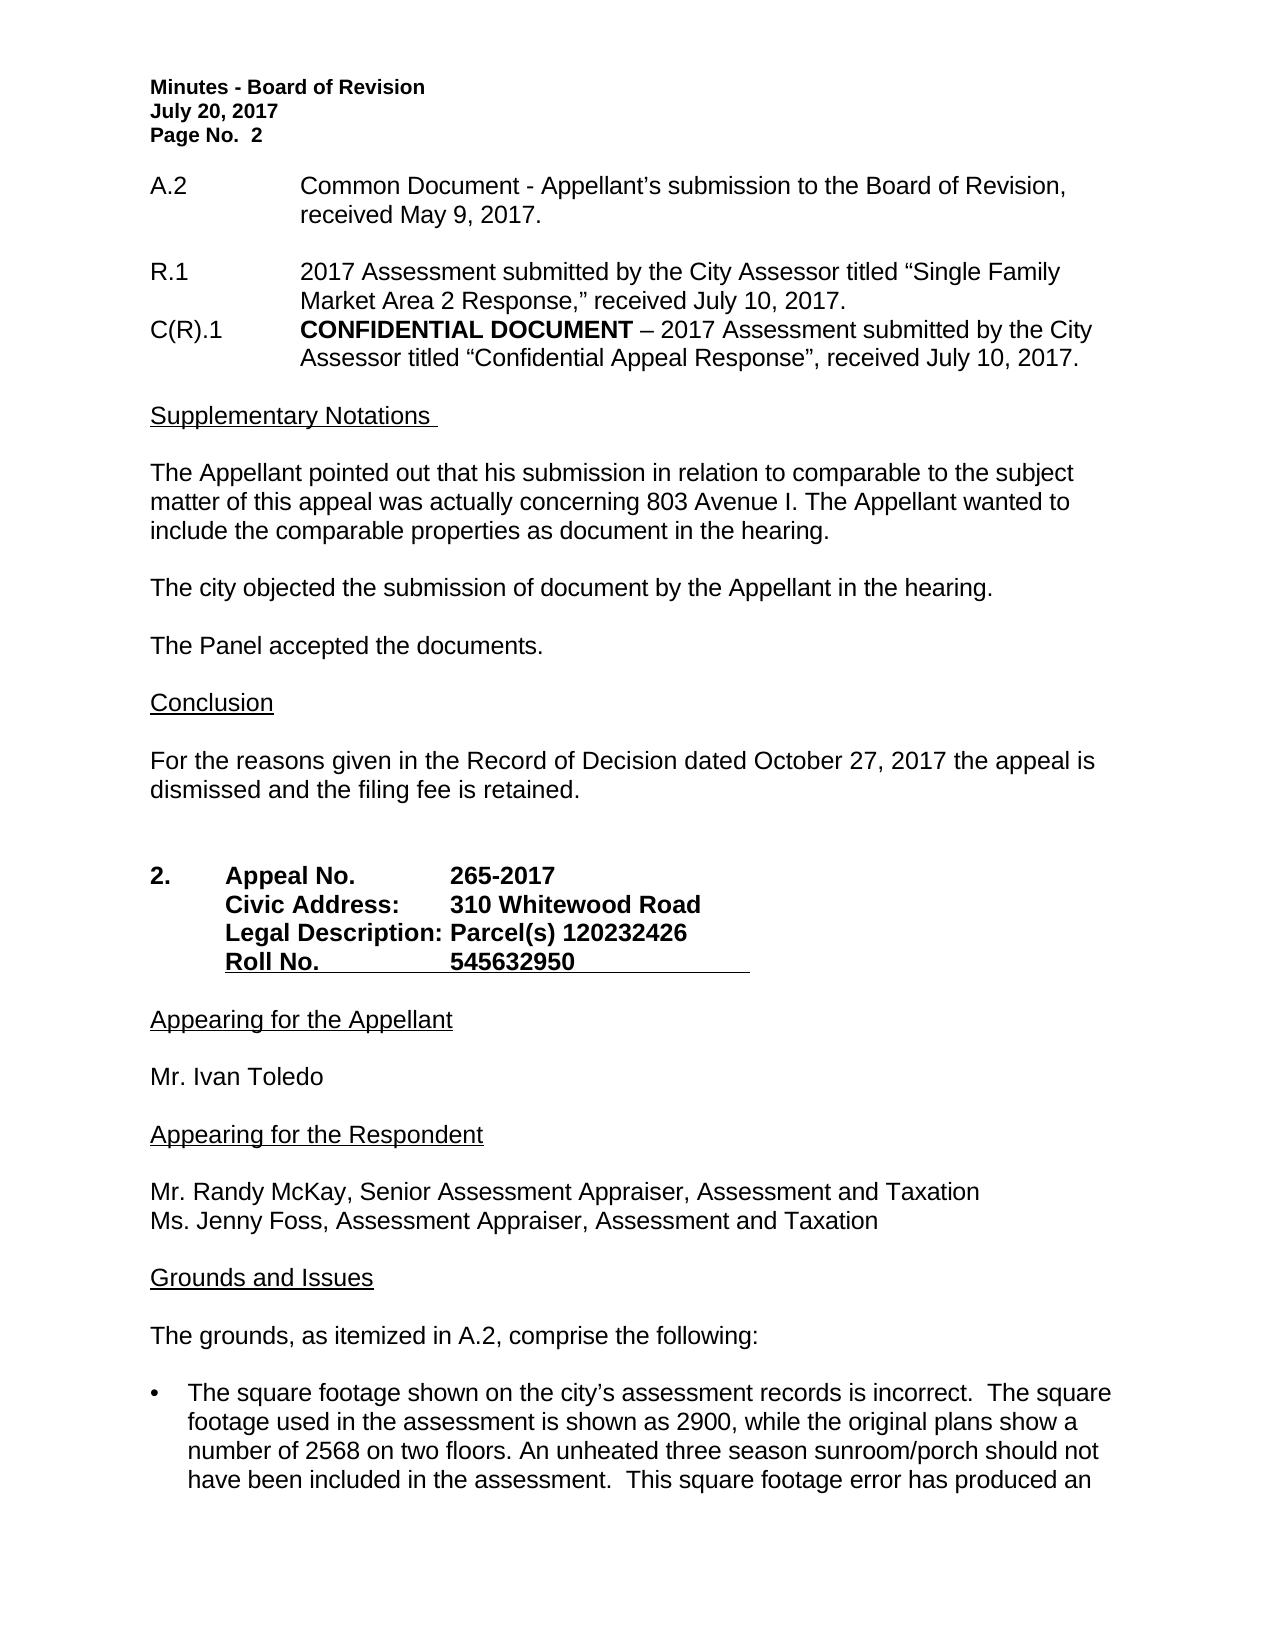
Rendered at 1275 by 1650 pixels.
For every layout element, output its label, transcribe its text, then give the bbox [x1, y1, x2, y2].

text Supplementary Notations [150, 401, 1125, 430]
text Roll No. 545632950 [225, 947, 1125, 976]
text Mr. Ivan Toledo [150, 1062, 1125, 1091]
subtitle Appearing for the Appellant [150, 1005, 1125, 1033]
list The city objected the submission of document by the Appellant in the hearing. [150, 573, 1125, 602]
text The grounds, as itemized in A.2, comprise the following: [150, 1321, 1125, 1350]
text Appearing for the Respondent [150, 1120, 1125, 1148]
text Ms. Jenny Foss, Assessment Appraiser, Assessment and Taxation [150, 1206, 1125, 1235]
list Appeal No. 265-2017 [150, 861, 1125, 890]
text C(R).1 CONFIDENTIAL DOCUMENT – 2017 Assessment submitted by the City Assessor titled “Confidential Appeal Response”, received July 10, 2017. [150, 315, 1125, 372]
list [150, 1378, 1125, 1493]
text Legal Description: Parcel(s) 120232426 [225, 918, 1125, 947]
text Civic Address: 310 Whitewood Road [225, 890, 1125, 918]
text Mr. Randy McKay, Senior Assessment Appraiser, Assessment and Taxation [150, 1177, 1125, 1206]
text For the reasons given in the Record of Decision dated October 27, 2017 the appeal is dismissed and the filing fee is retained. [150, 746, 1125, 803]
text Grounds and Issues [150, 1263, 1125, 1292]
text Conclusion [150, 688, 1125, 717]
text R.1 2017 Assessment submitted by the City Assessor titled “Single Family Market Area 2 Response,” received July 10, 2017. [150, 257, 1125, 315]
list The Appellant pointed out that his submission in relation to comparable to the subject matter of this appeal was actually concerning 803 Avenue I. The Appellant wanted to include the comparable properties as document in the hearing. [150, 458, 1125, 545]
text A.2 Common Document - Appellant’s submission to the Board of Revision, received May 9, 2017. [150, 171, 1125, 228]
list The Panel accepted the documents. [150, 631, 1125, 660]
